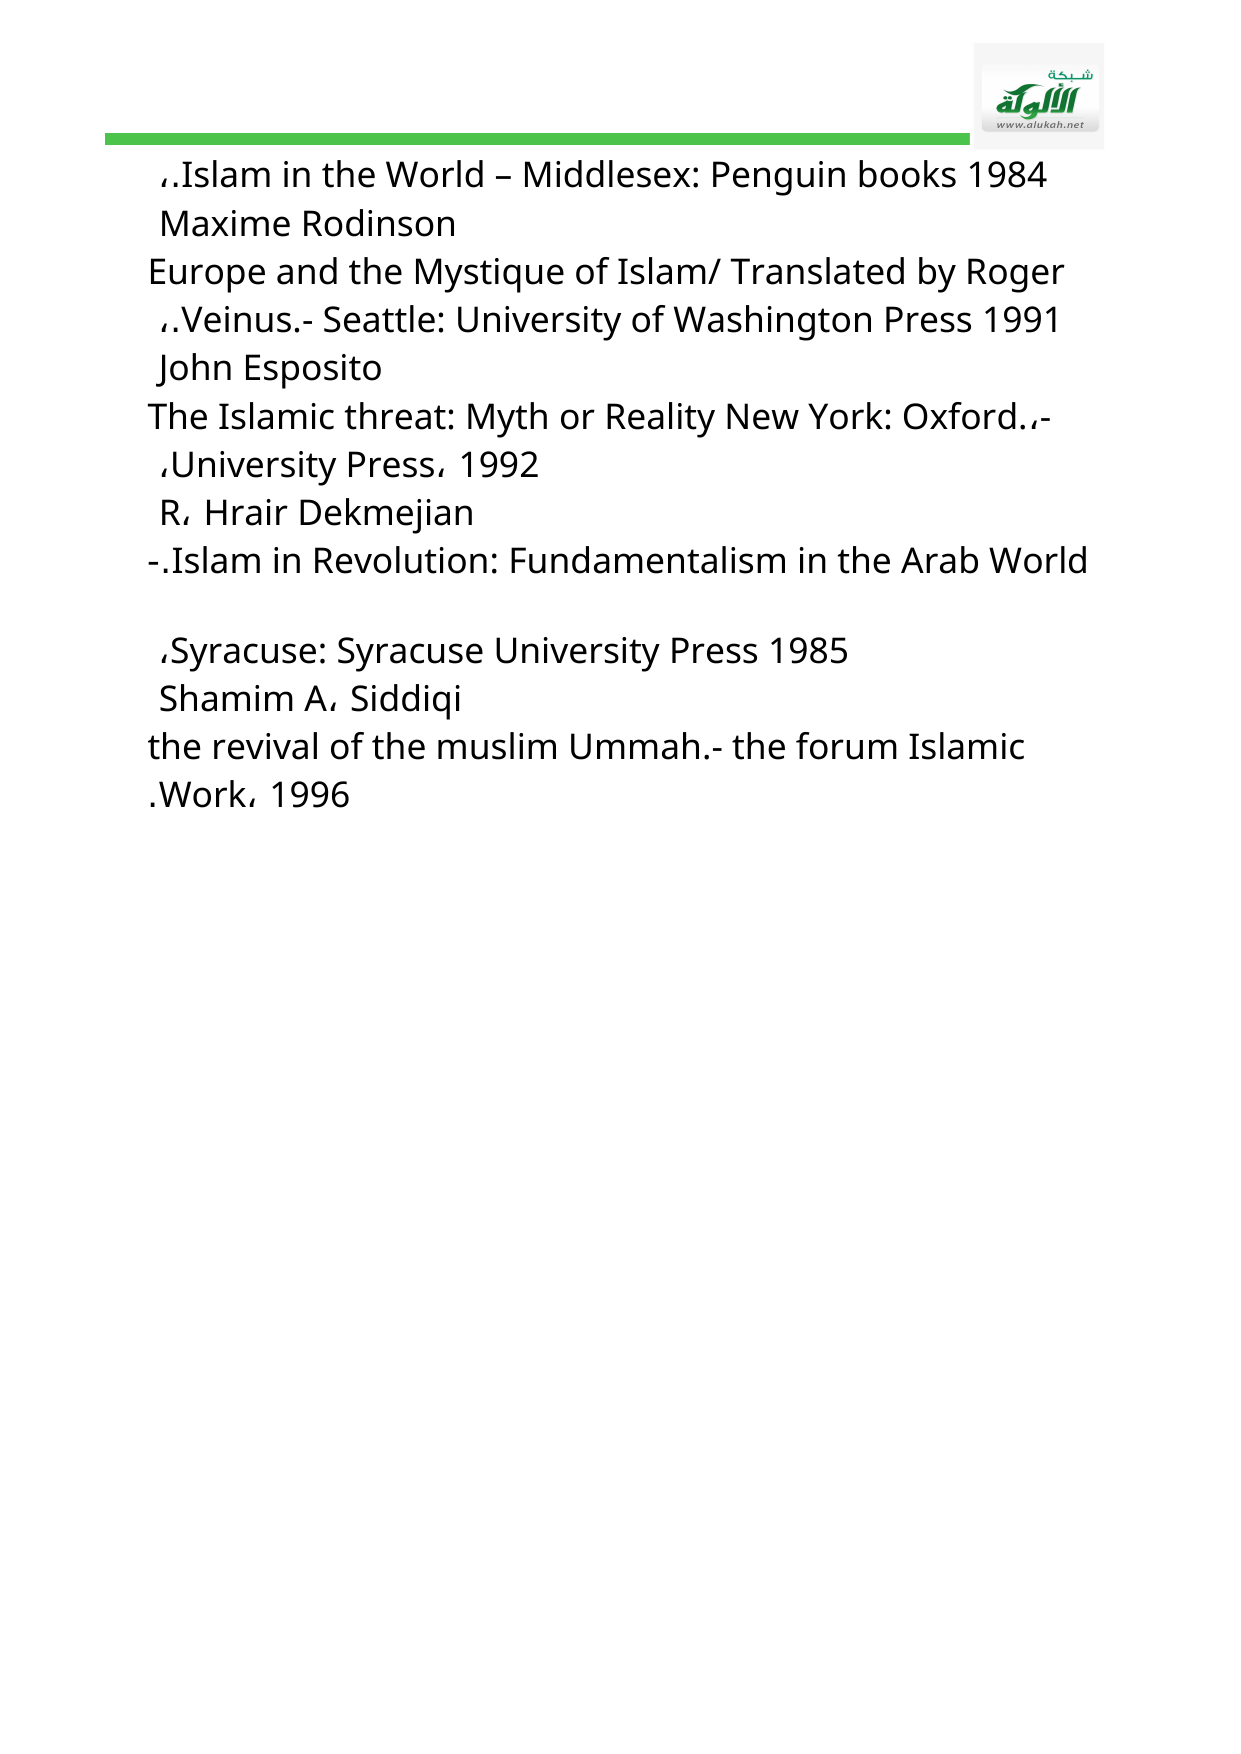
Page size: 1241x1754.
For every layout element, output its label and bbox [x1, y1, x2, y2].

subtitle [148, 150, 1092, 818]
